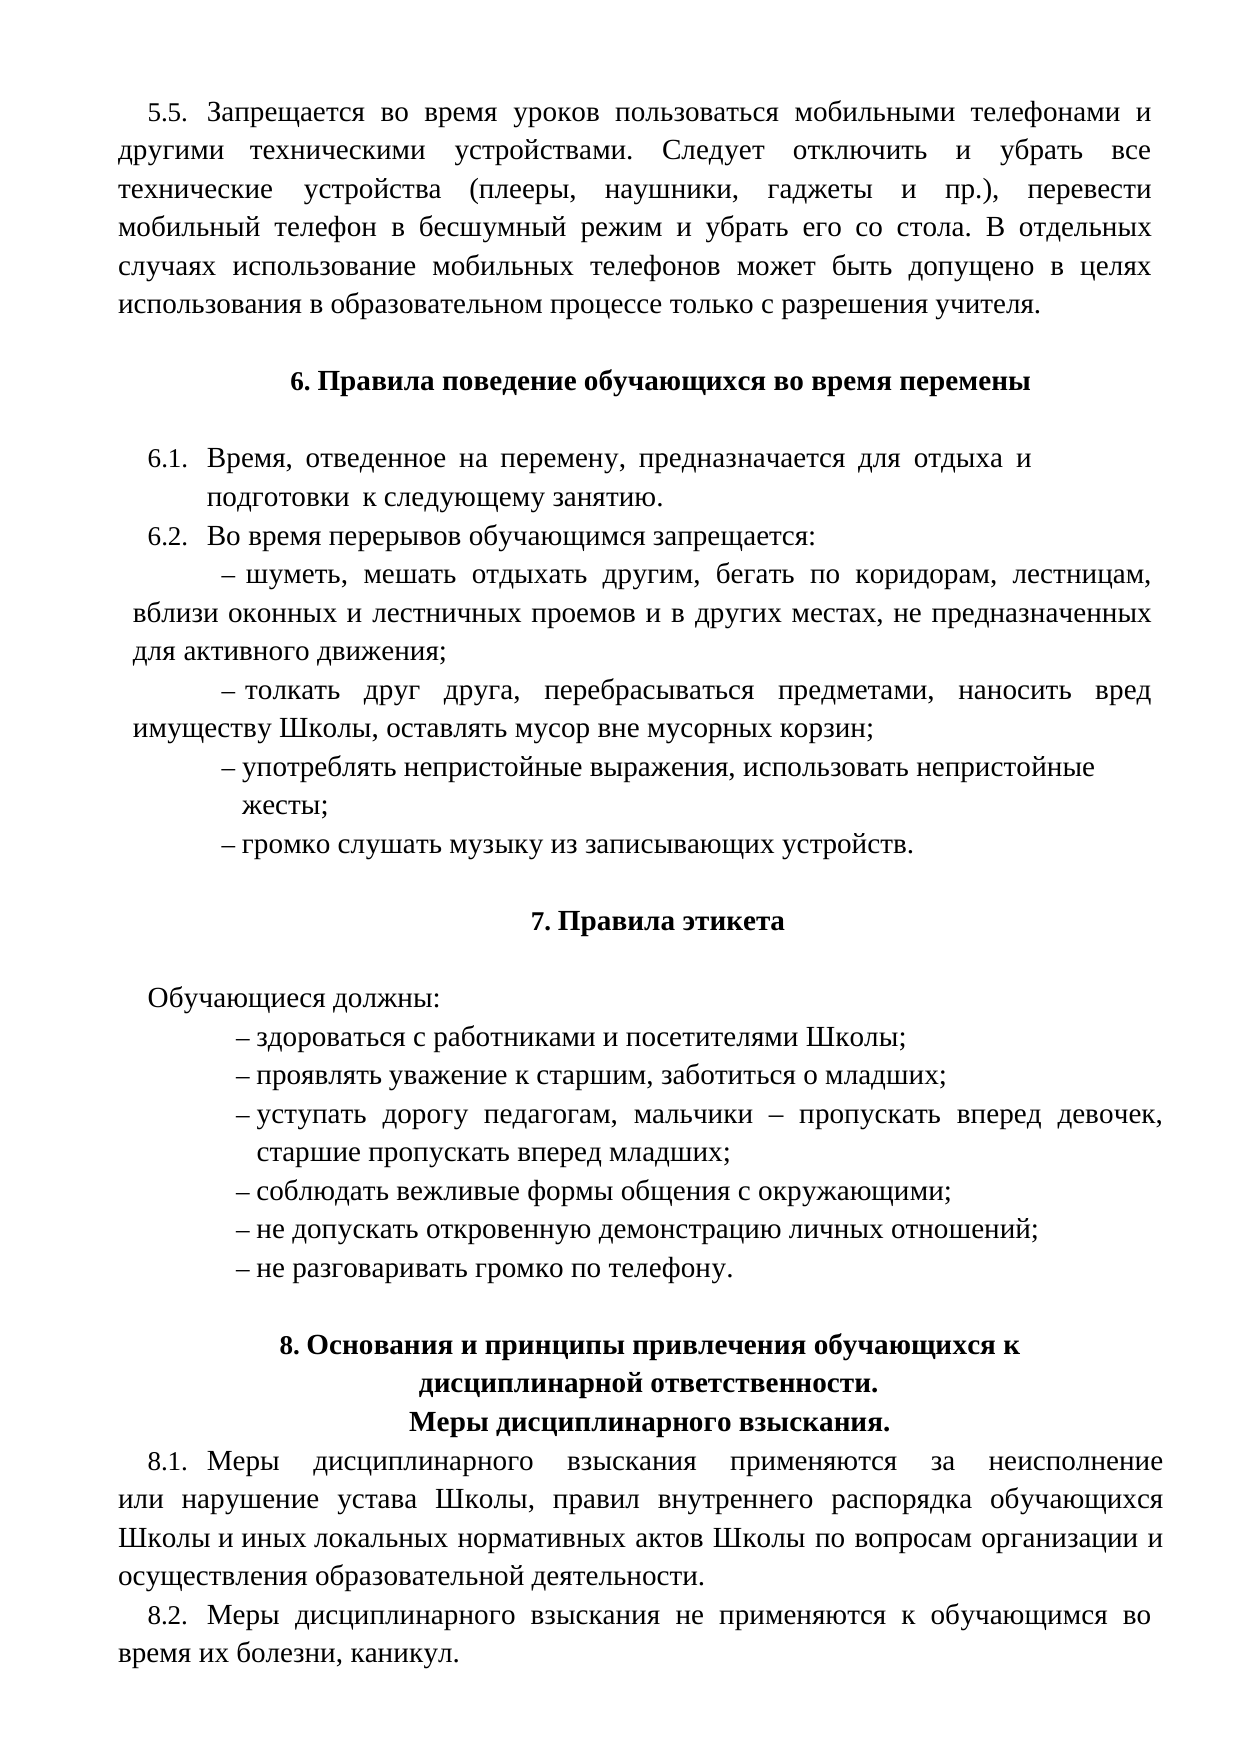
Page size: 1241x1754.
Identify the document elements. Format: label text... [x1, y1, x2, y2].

list не допускать откровенную демонстрацию личных отношений; [236, 1211, 1163, 1245]
list толкать друг друга, перебрасываться предметами, наносить вред имуществу Школы, оставлять мусор вне мусорных корзин; [133, 672, 1152, 744]
list громко слушать музыку из записывающих устройств. [221, 826, 1163, 859]
list здороваться с работниками и посетителями Школы; [236, 1019, 1163, 1052]
list Меры дисциплинарного взыскания не применяются к обучающимся во время их болезни, каникул. [118, 1597, 1151, 1669]
list Запрещается во время уроков пользоваться мобильными телефонами и другими техническими устройствами. Следует отключить и убрать все технические устройства (плееры, наушники, гаджеты и пр.), перевести мобильный телефон в бесшумный режим и убрать его со стола. В отдельных случаях использование мобильных телефонов может быть допущено в целях использования в образовательном процессе только с разрешения учителя. [118, 94, 1151, 320]
list употреблять непристойные выражения, использовать непристойные жесты; [221, 749, 1163, 821]
text Обучающиеся должны: [147, 980, 1163, 1014]
text Меры дисциплинарного взыскания. [198, 1404, 1101, 1438]
list проявлять уважение к старшим, заботиться о младших; [236, 1057, 1163, 1091]
list Правила этикета [531, 903, 1163, 937]
list Основания и принципы привлечения обучающихся к дисциплинарной ответственности. [198, 1327, 1101, 1399]
list Время, отведенное на перемену, предназначается для отдыха и подготовки к следующему занятию. [147, 441, 1152, 513]
list не разговаривать громко по телефону. [236, 1250, 1163, 1283]
list Правила поведение обучающихся во время перемены [290, 363, 1163, 397]
list Во время перерывов обучающимся запрещается: [147, 518, 1163, 551]
list Меры дисциплинарного взыскания применяются за неисполнение или нарушение устава Школы, правил внутреннего распорядка обучающихся Школы и иных локальных нормативных актов Школы по вопросам организации и осуществления образовательной деятельности. [118, 1443, 1163, 1592]
list шуметь, мешать отдыхать другим, бегать по коридорам, лестницам, вблизи оконных и лестничных проемов и в других местах, не предназначенных для активного движения; [133, 556, 1151, 667]
list уступать дорогу педагогам, мальчики – пропускать вперед девочек, старшие пропускать вперед младших; [236, 1096, 1163, 1168]
list соблюдать вежливые формы общения с окружающими; [236, 1173, 1163, 1206]
